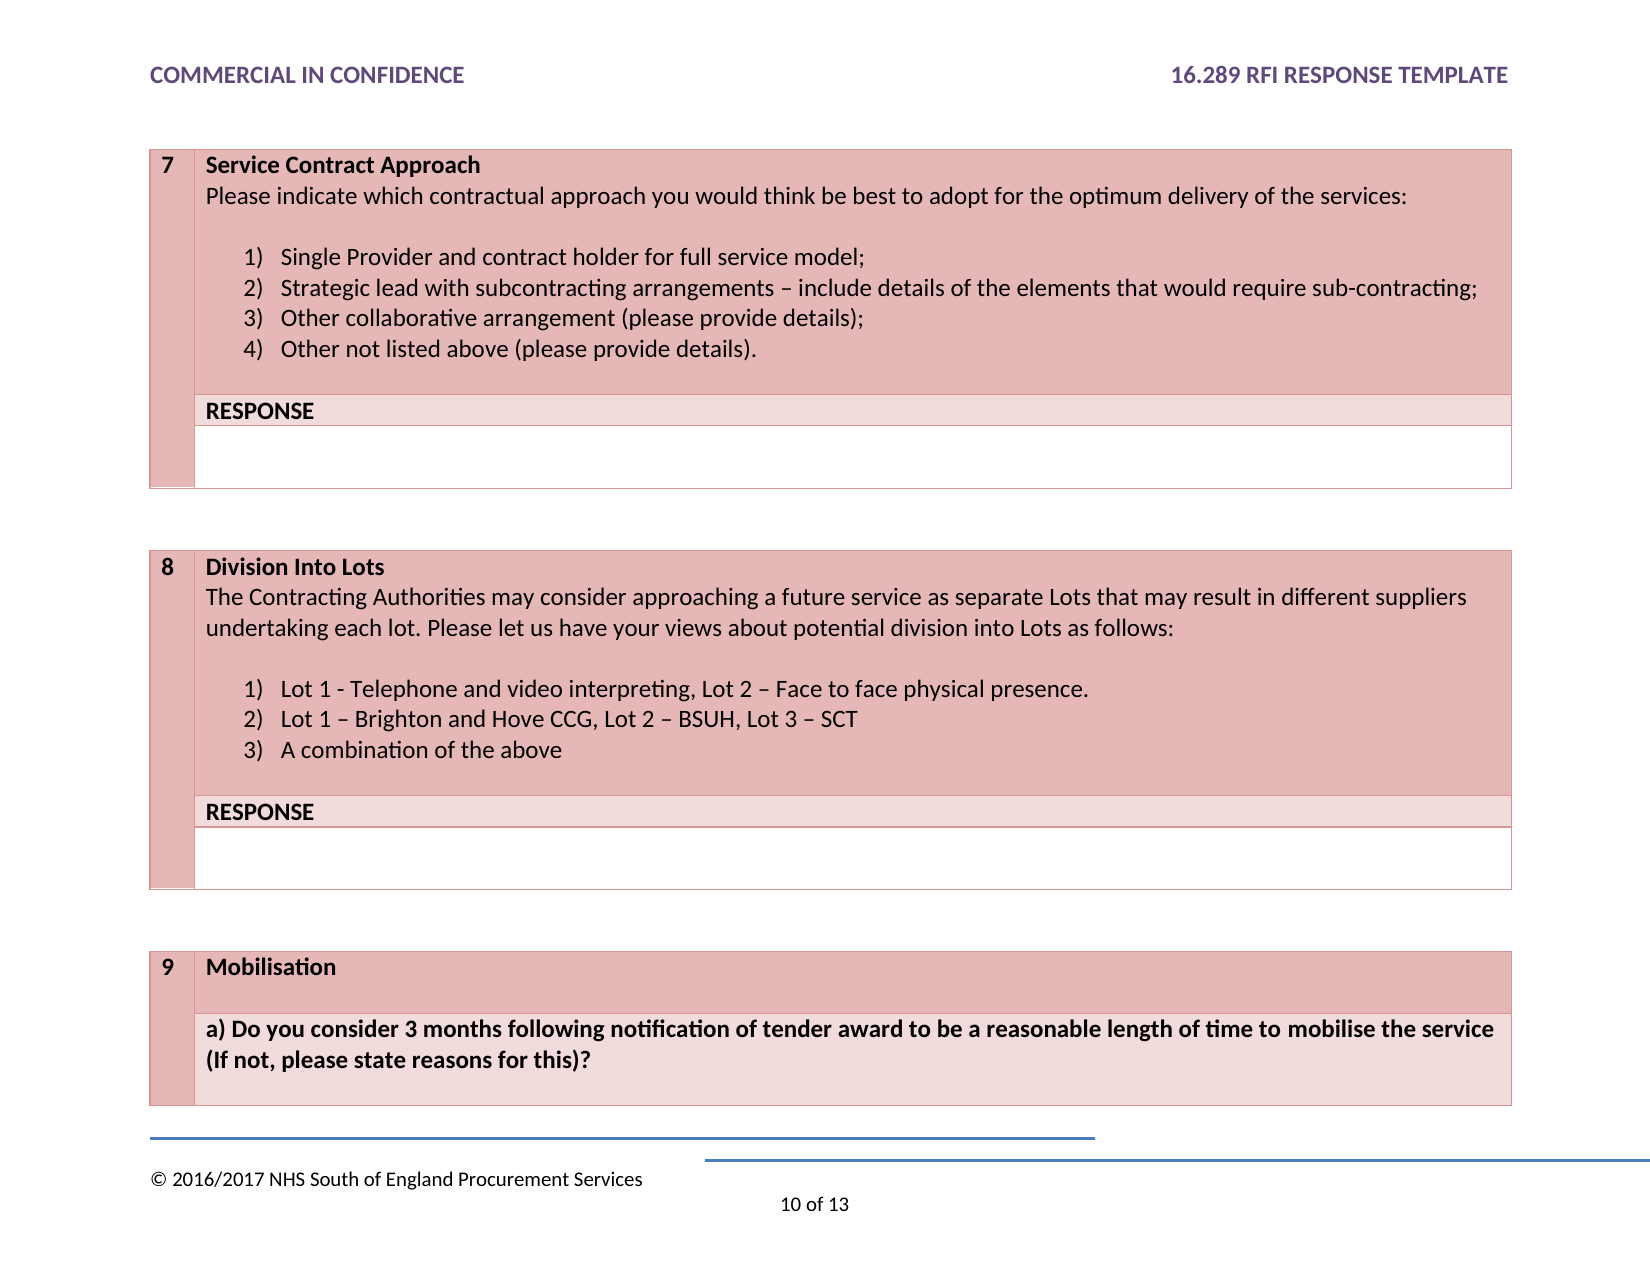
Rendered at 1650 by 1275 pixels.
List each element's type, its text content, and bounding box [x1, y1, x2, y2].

table_cell [195, 426, 1511, 487]
table_header 8 [151, 551, 194, 888]
table_header 7 [151, 150, 194, 487]
table_cell RESPONSE [195, 796, 1511, 826]
table_header Division Into Lots The Contracting Authorities may consider approaching a future service as separate Lots that may result in different suppliers undertaking each lot. Please let us have your views about potential division into Lots as follows: Lot 1 - Telephone and video interpreting, Lot 2 – Face to face physical presence. Lot 1 – Brighton and Hove CCG, Lot 2 – BSUH, Lot 3 – SCT A combination of the above [195, 551, 1511, 795]
table_header Service Contract Approach Please indicate which contractual approach you would think be best to adopt for the optimum delivery of the services: Single Provider and contract holder for full service model; Strategic lead with subcontracting arrangements – include details of the elements that would require sub-contracting; Other collaborative arrangement (please provide details); Other not listed above (please provide details). [195, 150, 1511, 394]
table_cell a) Do you consider 3 months following notification of tender award to be a reasonable length of time to mobilise the service (If not, please state reasons for this)? [195, 1014, 1511, 1105]
table_header Mobilisation [195, 952, 1511, 1013]
table_cell RESPONSE [195, 395, 1511, 425]
table_header 9 [151, 952, 194, 1105]
table_cell [195, 828, 1511, 888]
